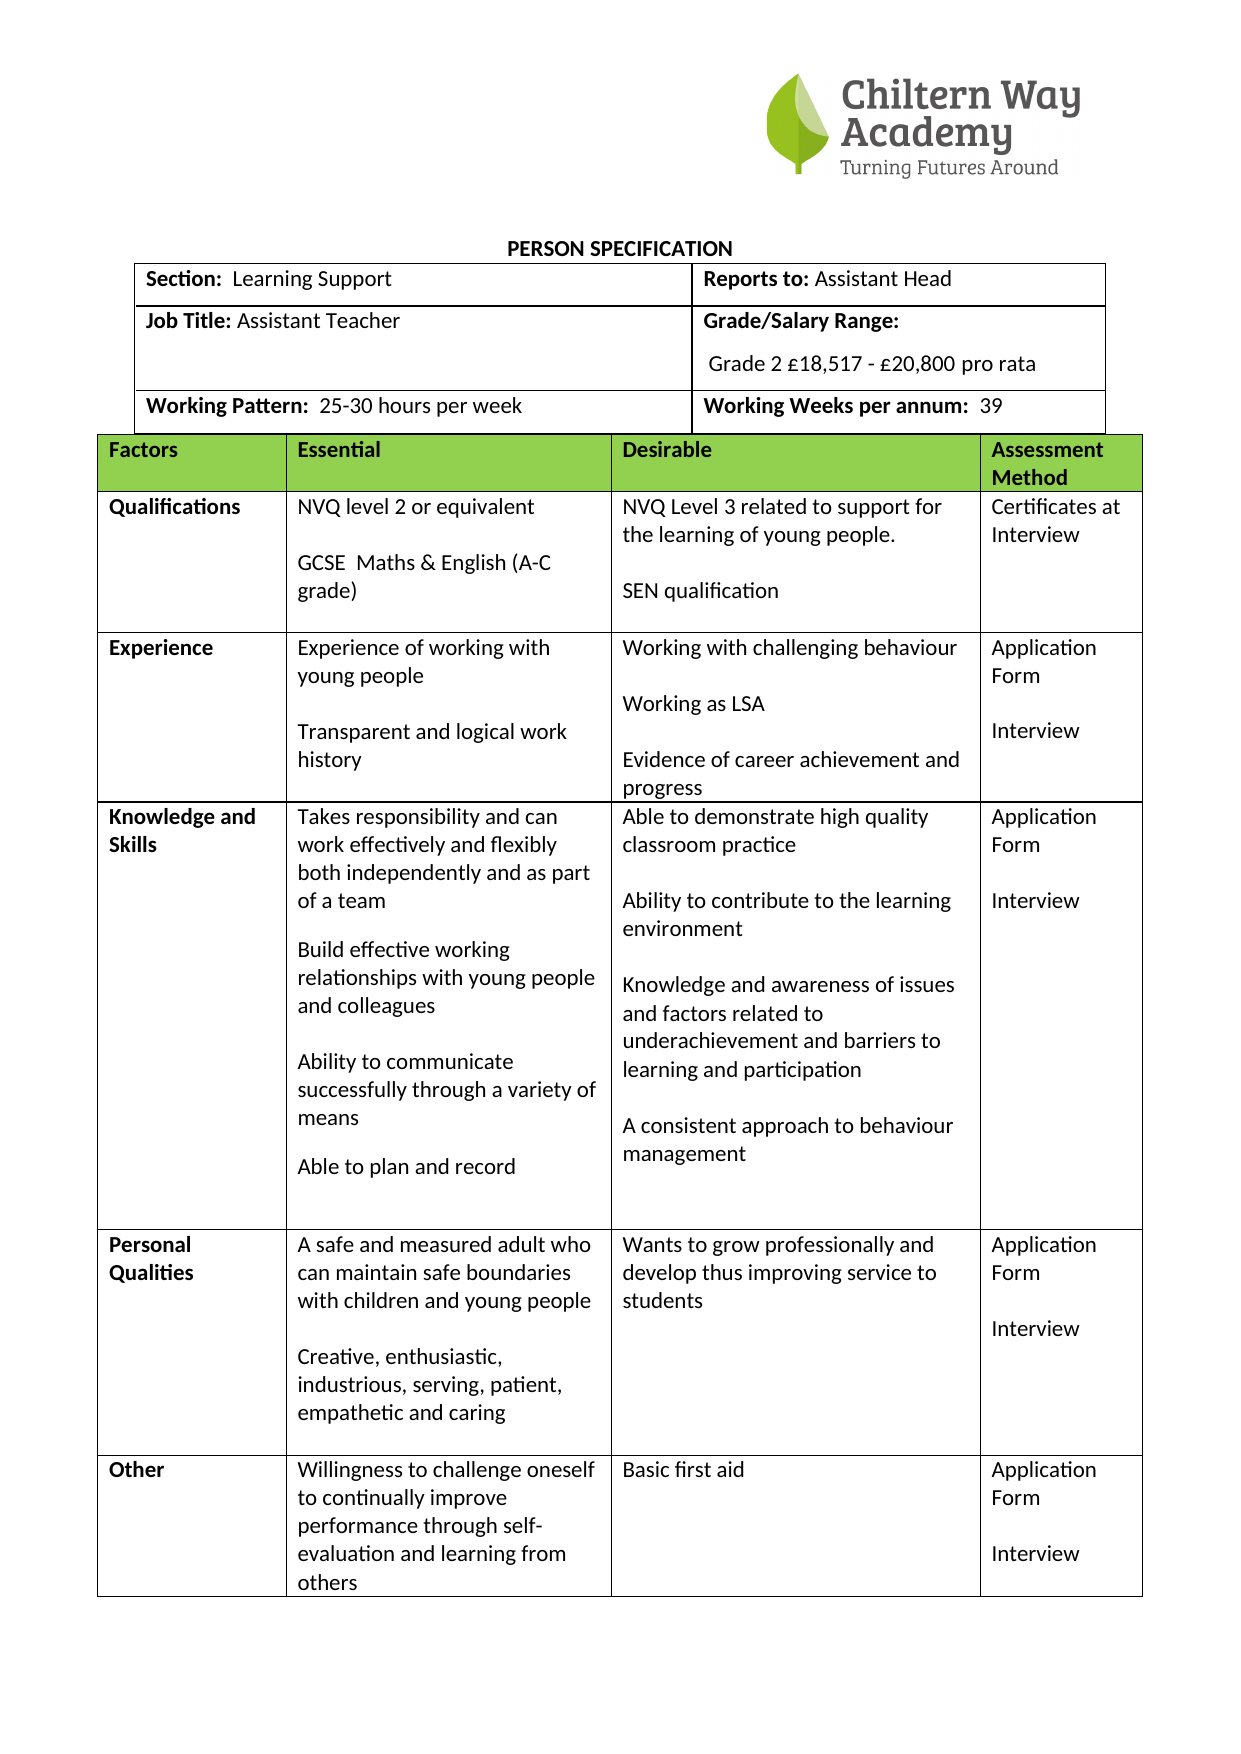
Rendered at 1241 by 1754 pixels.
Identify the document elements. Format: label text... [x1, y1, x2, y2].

table_cell Experience of working with young people Transparent and logical work history [287, 633, 611, 801]
table_cell Application Form Interview [981, 803, 1142, 1229]
table_cell Application Form Interview [981, 1230, 1142, 1454]
table_cell Working Pattern: 25-30 hours per week [135, 391, 691, 432]
table_cell Takes responsibility and can work effectively and flexibly both independently and as part of a team Build effective working relationships with young people and colleagues Ability to communicate successfully through a variety of means Able to plan and record [287, 803, 611, 1229]
table_cell Certificates at Interview [981, 492, 1142, 632]
text PERSON SPECIFICATION [150, 234, 1090, 262]
table_cell Wants to grow professionally and develop thus improving service to students [612, 1230, 980, 1454]
table_cell Working Weeks per annum: 39 [693, 391, 1105, 432]
table_cell Personal Qualities [98, 1230, 286, 1454]
table_cell Knowledge and Skills [98, 803, 286, 1229]
table_cell A safe and measured adult who can maintain safe boundaries with children and young people Creative, enthusiastic, industrious, serving, patient, empathetic and caring [287, 1230, 611, 1454]
table_cell Application Form Interview [981, 633, 1142, 801]
table_header Reports to: Assistant Head [693, 264, 1105, 305]
table_cell Grade/Salary Range: Grade 2 £18,517 - £20,800 pro rata [693, 307, 1105, 390]
table_cell Job Title: Assistant Teacher [135, 306, 691, 390]
table_cell NVQ Level 3 related to support for the learning of young people. SEN qualification [612, 492, 980, 632]
table_header Desirable [612, 435, 980, 491]
table_header Factors [98, 435, 286, 491]
table_cell Working with challenging behaviour Working as LSA Evidence of career achievement and progress [612, 633, 980, 801]
table_cell Basic first aid [612, 1456, 980, 1596]
table_cell Application Form Interview [981, 1456, 1142, 1596]
table_cell Other [98, 1456, 286, 1596]
table_cell Experience [98, 633, 286, 801]
table_header Section: Learning Support [135, 264, 691, 305]
table_cell Able to demonstrate high quality classroom practice Ability to contribute to the learning environment Knowledge and awareness of issues and factors related to underachievement and barriers to learning and participation A consistent approach to behaviour management [612, 803, 980, 1229]
table_cell NVQ level 2 or equivalent GCSE Maths & English (A-C grade) [287, 492, 611, 632]
table_header Assessment Method [981, 435, 1142, 491]
table_cell Qualifications [98, 492, 286, 632]
table_header Essential [287, 435, 611, 491]
picture [766, 73, 1091, 180]
